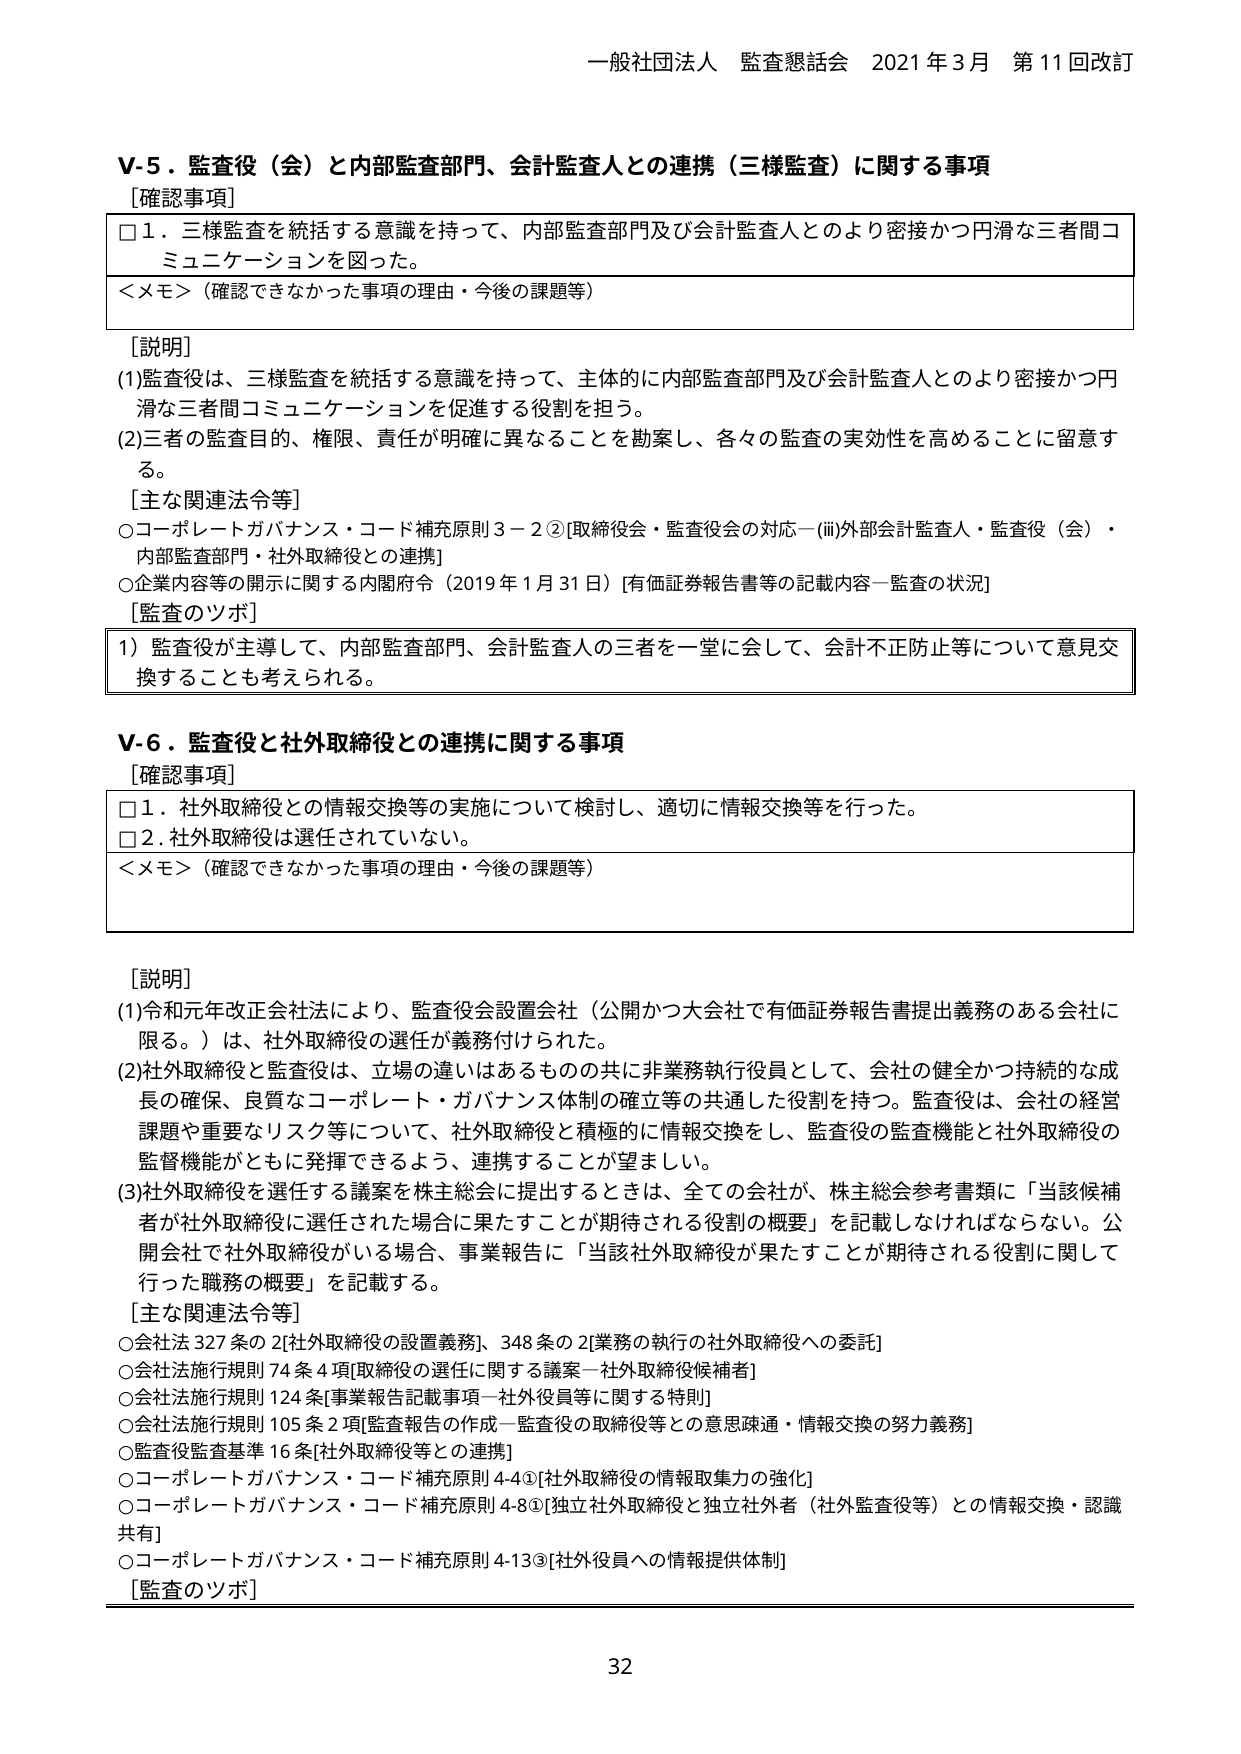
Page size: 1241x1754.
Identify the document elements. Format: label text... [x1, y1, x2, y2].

table_cell ［主な関連法令等］ [106, 1296, 1134, 1328]
table_cell (1)令和元年改正会社法により、監査役会設置会社（公開かつ大会社で有価証券報告書提出義務のある会社に限る。）は、社外取締役の選任が義務付けられた。 (2)社外取締役と監査役は、立場の違いはあるものの共に非業務執行役員として、会社の健全かつ持続的な成長の確保、良質なコーポレート・ガバナンス体制の確立等の共通した役割を持つ。監査役は、会社の経営課題や重要なリスク等について、社外取締役と積極的に情報交換をし、監査役の監査機能と社外取締役の監督機能がともに発揮できるよう、連携することが望ましい。 (3)社外取締役を選任する議案を株主総会に提出するときは、全ての会社が、株主総会参考書類に「当該候補者が社外取締役に選任された場合に果たすことが期待される役割の概要」を記載しなければならない。公開会社で社外取締役がいる場合、事業報告に「当該社外取締役が果たすことが期待される役割に関して行った職務の概要」を記載する。 [106, 994, 1134, 1296]
table_cell ［説明］ [106, 933, 1134, 994]
table_cell ［監査のツボ］ [106, 596, 1134, 628]
table_cell ＜メモ＞（確認できなかった事項の理由・今後の課題等） [107, 277, 1133, 329]
table_cell ［確認事項］ [106, 758, 1134, 789]
table_header Ⅴ-６．監査役と社外取締役との連携に関する事項 [106, 725, 1134, 758]
table_cell ［説明］ [106, 330, 1134, 362]
table_cell (1)監査役は、三様監査を統括する意識を持って、主体的に内部監査部門及び会計監査人とのより密接かつ円滑な三者間コミュニケーションを促進する役割を担う。 (2)三者の監査目的、権限、責任が明確に異なることを勘案し、各々の監査の実効性を高めることに留意する。 [106, 362, 1134, 483]
table_cell ［主な関連法令等］ [106, 483, 1134, 515]
table_cell □１．三様監査を統括する意識を持って、内部監査部門及び会計監査人とのより密接かつ円滑な三者間コミュニケーションを図った。 [107, 215, 1133, 275]
table_cell ○コーポレートガバナンス・コード補充原則３－２②[取締役会・監査役会の対応―(ⅲ)外部会計監査人・監査役（会）・内部監査部門・社外取締役との連携] ○企業内容等の開示に関する内閣府令（2019年1月31日）[有価証券報告書等の記載内容―監査の状況] [106, 515, 1134, 596]
table_cell ○会社法327条の2[社外取締役の設置義務]、348条の2[業務の執行の社外取締役への委託] ○会社法施行規則74条4項[取締役の選任に関する議案―社外取締役候補者] ○会社法施行規則124条[事業報告記載事項―社外役員等に関する特則] ○会社法施行規則105条2項[監査報告の作成―監査役の取締役等との意思疎通・情報交換の努力義務] ○監査役監査基準16条[社外取締役等との連携] ○コーポレートガバナンス・コード補充原則4-4①[社外取締役の情報取集力の強化] ○コーポレートガバナンス・コード補充原則4-8①[独立社外取締役と独立社外者（社外監査役等）との情報交換・認識共有] ○コーポレートガバナンス・コード補充原則4-13③[社外役員への情報提供体制] [106, 1328, 1134, 1573]
table_cell 1）監査役が主導して、内部監査部門、会計監査人の三者を一堂に会して、会計不正防止等について意見交換することも考えられる。 [108, 631, 1132, 692]
table_cell ＜メモ＞（確認できなかった事項の理由・今後の課題等） [107, 853, 1133, 931]
table_cell ［確認事項］ [106, 181, 1134, 213]
table_cell □１．社外取締役との情報交換等の実施について検討し、適切に情報交換等を行った。 □２. 社外取締役は選任されていない。 [107, 791, 1133, 852]
table_cell ［監査のツボ］ [106, 1573, 1134, 1604]
table_header Ⅴ-５．監査役（会）と内部監査部門、会計監査人との連携（三様監査）に関する事項 [106, 148, 1134, 181]
